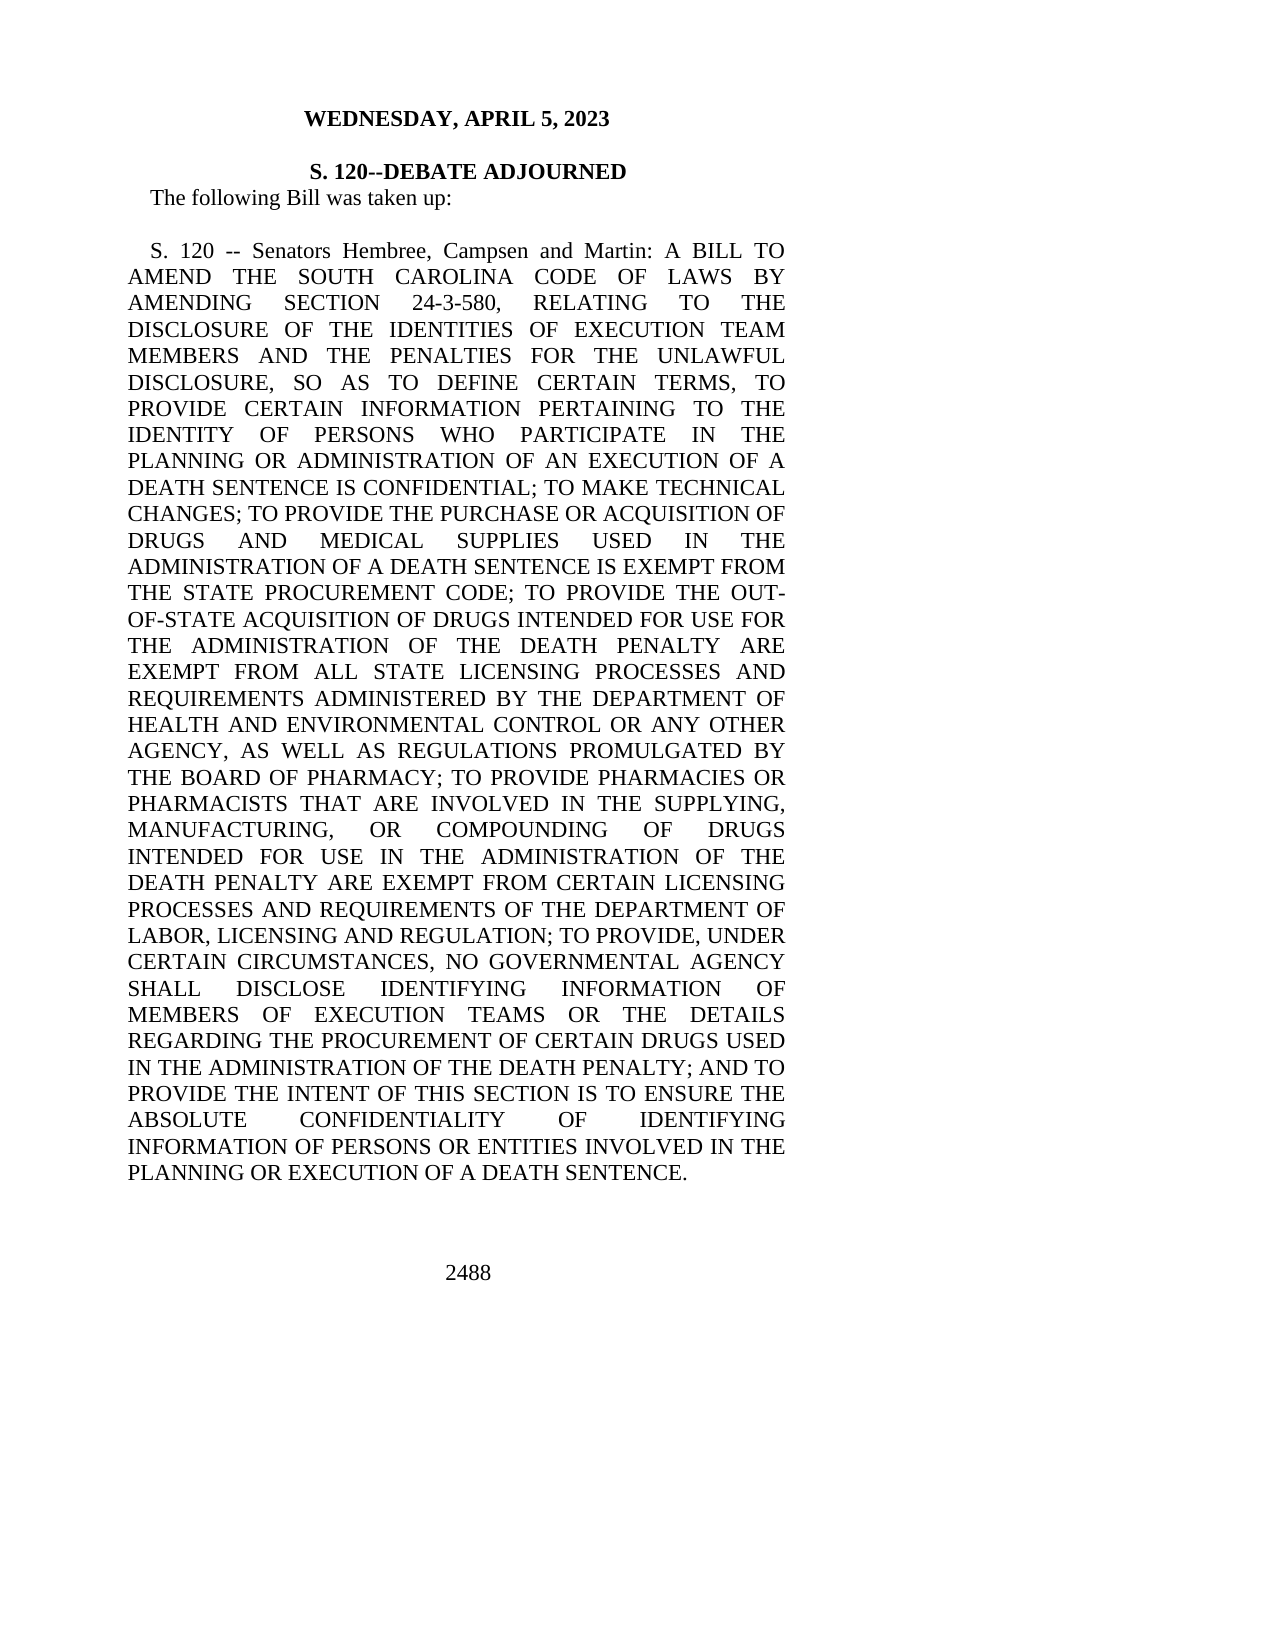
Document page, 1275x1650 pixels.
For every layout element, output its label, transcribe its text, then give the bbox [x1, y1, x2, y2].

text S. 120 -- Senators Hembree, Campsen and Martin: A BILL TO AMEND THE SOUTH CAROLINA CODE OF LAWS BY AMENDING SECTION 24-3-580, RELATING TO THE DISCLOSURE OF THE IDENTITIES OF EXECUTION TEAM MEMBERS AND THE PENALTIES FOR THE UNLAWFUL DISCLOSURE, SO AS TO DEFINE CERTAIN TERMS, TO PROVIDE CERTAIN INFORMATION PERTAINING TO THE IDENTITY OF PERSONS WHO PARTICIPATE IN THE PLANNING OR ADMINISTRATION OF AN EXECUTION OF A DEATH SENTENCE IS CONFIDENTIAL; TO MAKE TECHNICAL CHANGES; TO PROVIDE THE PURCHASE OR ACQUISITION OF DRUGS AND MEDICAL SUPPLIES USED IN THE ADMINISTRATION OF A DEATH SENTENCE IS EXEMPT FROM THE STATE PROCUREMENT CODE; TO PROVIDE THE OUT-OF-STATE ACQUISITION OF DRUGS INTENDED FOR USE FOR THE ADMINISTRATION OF THE DEATH PENALTY ARE EXEMPT FROM ALL STATE LICENSING PROCESSES AND REQUIREMENTS ADMINISTERED BY THE DEPARTMENT OF HEALTH AND ENVIRONMENTAL CONTROL OR ANY OTHER AGENCY, AS WELL AS REGULATIONS PROMULGATED BY THE BOARD OF PHARMACY; TO PROVIDE PHARMACIES OR PHARMACISTS THAT ARE INVOLVED IN THE SUPPLYING, MANUFACTURING, OR COMPOUNDING OF DRUGS INTENDED FOR USE IN THE ADMINISTRATION OF THE DEATH PENALTY ARE EXEMPT FROM CERTAIN LICENSING PROCESSES AND REQUIREMENTS OF THE DEPARTMENT OF LABOR, LICENSING AND REGULATION; TO PROVIDE, UNDER CERTAIN CIRCUMSTANCES, NO GOVERNMENTAL AGENCY SHALL DISCLOSE IDENTIFYING INFORMATION OF MEMBERS OF EXECUTION TEAMS OR THE DETAILS REGARDING THE PROCUREMENT OF CERTAIN DRUGS USED IN THE ADMINISTRATION OF THE DEATH PENALTY; AND TO PROVIDE THE INTENT OF THIS SECTION IS TO ENSURE THE ABSOLUTE CONFIDENTIALITY OF IDENTIFYING INFORMATION OF PERSONS OR ENTITIES INVOLVED IN THE PLANNING OR EXECUTION OF A DEATH SENTENCE. [127, 237, 786, 1186]
text S. 120--DEBATE ADJOURNED [127, 158, 786, 184]
text The following Bill was taken up: [127, 184, 786, 210]
